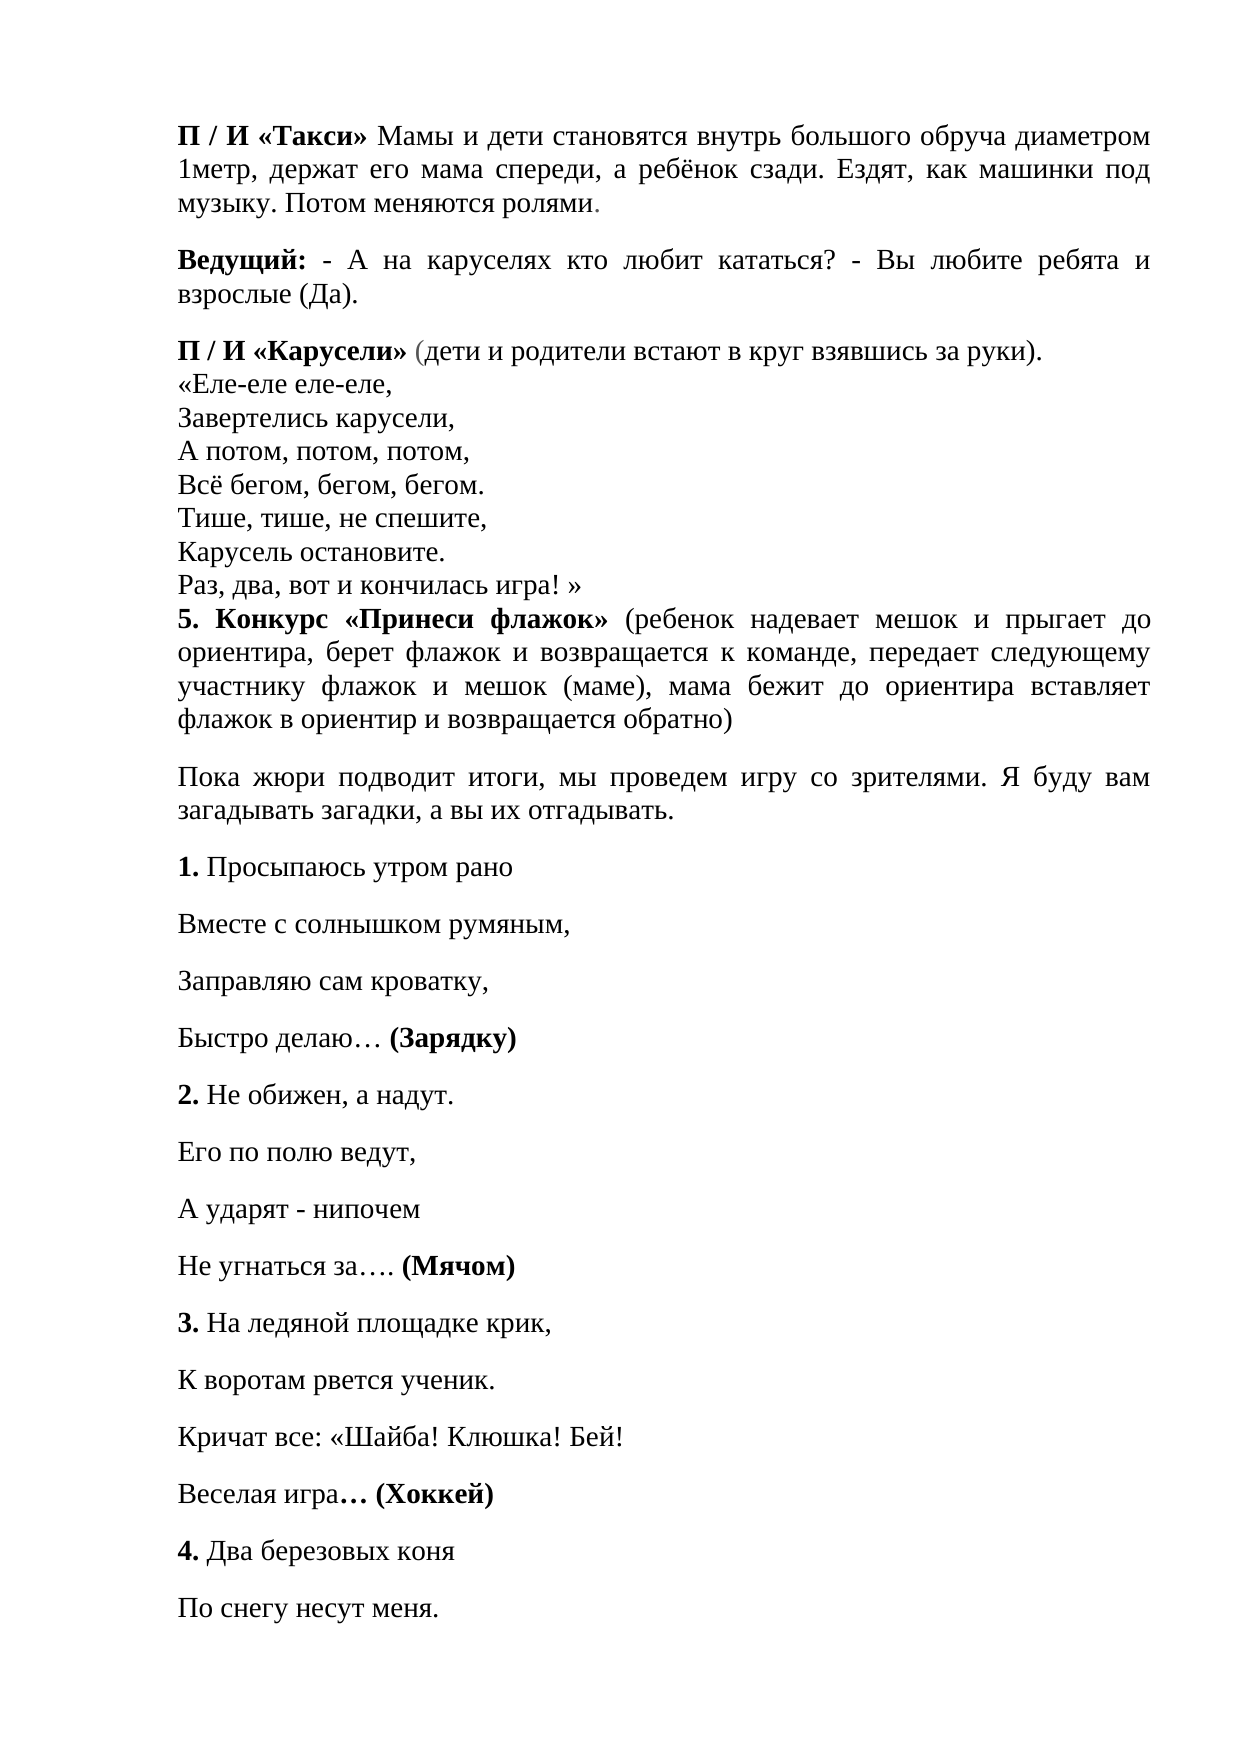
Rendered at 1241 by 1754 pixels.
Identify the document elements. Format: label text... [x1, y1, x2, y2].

text Вместе с солнышком румяным, [177, 906, 1152, 940]
text «Еле-еле еле-еле, [177, 366, 1152, 400]
text Пока жюри подводит итоги, мы проведем игру со зрителями. Я буду вам загадывать загадки, а вы их отгадывать. [177, 759, 1152, 826]
text Всё бегом, бегом, бегом. [177, 467, 1152, 500]
text Тише, тише, не спешите, [177, 500, 1152, 534]
text 1. Просыпаюсь утром рано [177, 849, 1152, 883]
text Веселая игра… (Хоккей) [177, 1476, 1152, 1509]
text П / И «Карусели» (дети и родители встают в круг взявшись за руки). [177, 333, 1152, 366]
text Карусель остановите. [177, 534, 1152, 567]
text Завертелись карусели, [177, 400, 1152, 433]
text Заправляю сам кроватку, [177, 963, 1152, 997]
text А потом, потом, потом, [177, 433, 1152, 467]
text Быстро делаю… (Зарядку) [177, 1020, 1152, 1054]
text Раз, два, вот и кончилась игра! » [177, 567, 1152, 601]
text Ведущий: - А на каруселях кто любит кататься? - Вы любите ребята и взрослые (Да). [177, 242, 1152, 309]
text 3. На ледяной площадке крик, [177, 1305, 1152, 1338]
text 4. Два березовых коня [177, 1533, 1152, 1566]
text По снегу несут меня. [177, 1590, 1152, 1623]
text П / И «Такси» Мамы и дети становятся внутрь большого обруча диаметром 1метр, держат его мама спереди, а ребёнок сзади. Ездят, как машинки под музыку. Потом меняются ролями. [177, 118, 1152, 219]
text К воротам рвется ученик. [177, 1362, 1152, 1396]
text 2. Не обижен, а надут. [177, 1077, 1152, 1111]
text Не угнаться за…. (Мячом) [177, 1248, 1152, 1282]
text 5. Конкурс «Принеси флажок» (ребенок надевает мешок и прыгает до ориентира, берет флажок и возвращается к команде, передает следующему участнику флажок и мешок (маме), мама бежит до ориентира вставляет флажок в ориентир и возвращается обратно) [177, 601, 1152, 735]
text А ударят - нипочем [177, 1191, 1152, 1224]
text Кричат все: «Шайба! Клюшка! Бей! [177, 1419, 1152, 1452]
text Его по полю ведут, [177, 1134, 1152, 1168]
